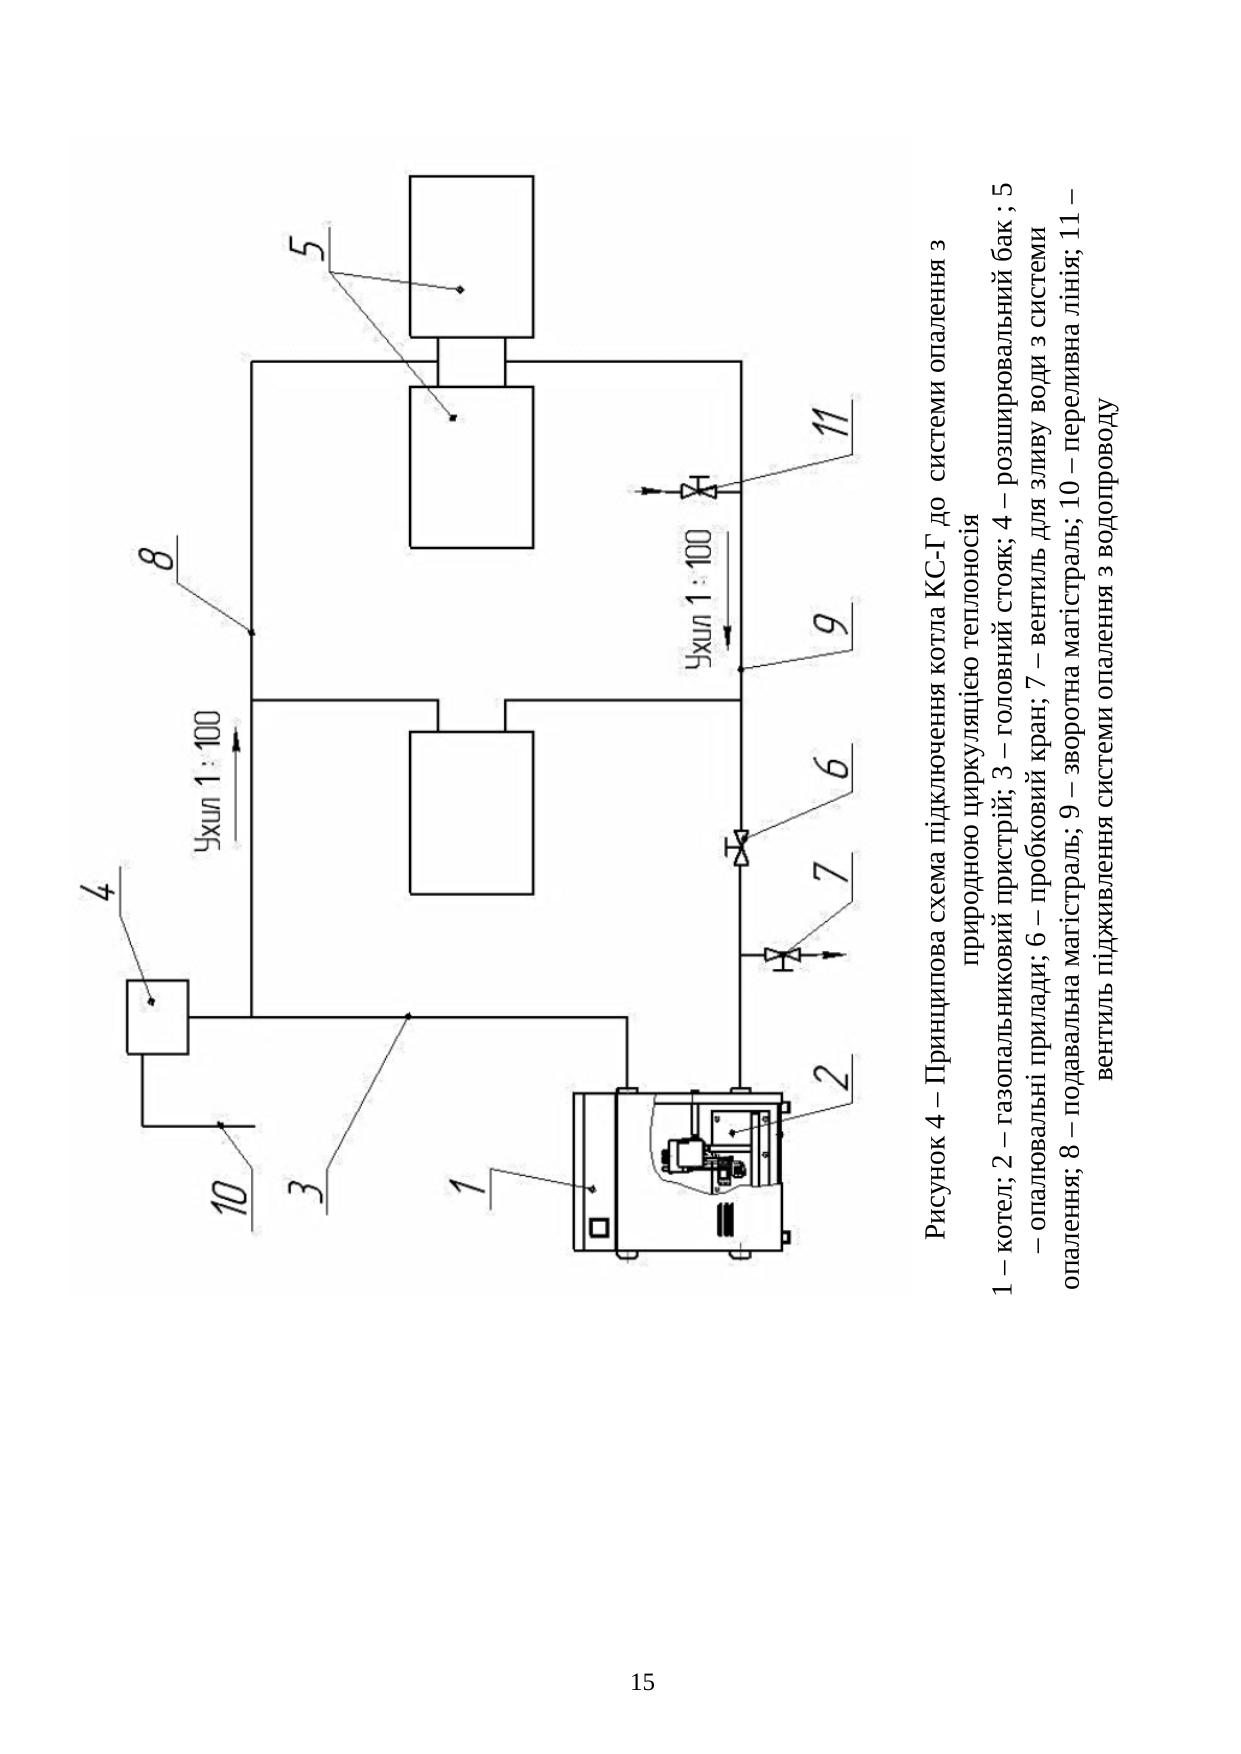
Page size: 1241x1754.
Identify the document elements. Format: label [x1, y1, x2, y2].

picture [68, 136, 911, 1295]
